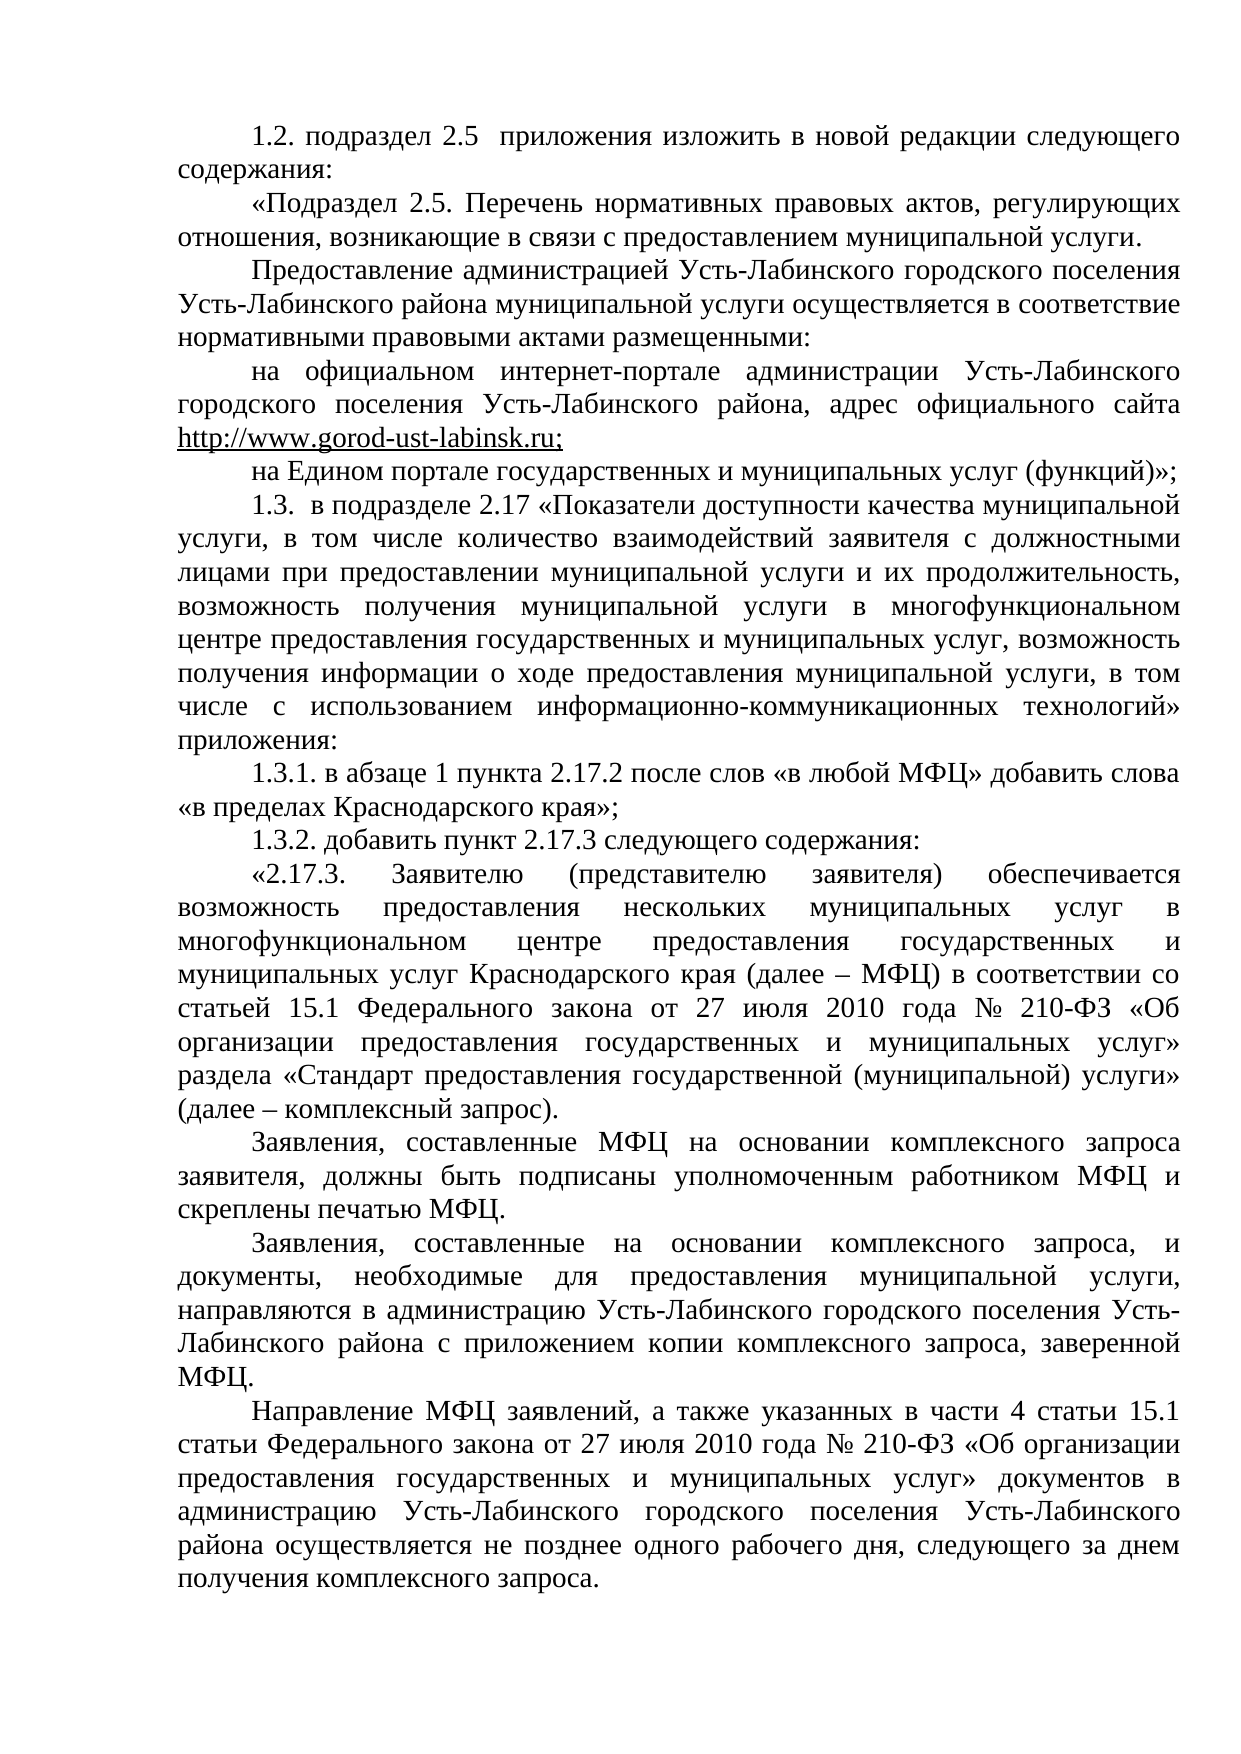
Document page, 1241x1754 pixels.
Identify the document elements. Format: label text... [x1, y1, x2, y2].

text 1.3.2. добавить пункт 2.17.3 следующего содержания: [177, 822, 1181, 856]
text 1.3. в подразделе 2.17 «Показатели доступности качества муниципальной услуги, в том числе количество взаимодействий заявителя с должностными лицами при предоставлении муниципальной услуги и их продолжительность, возможность получения муниципальной услуги в многофункциональном центре предоставления государственных и муниципальных услуг, возможность получения информации о ходе предоставления муниципальной услуги, в том числе с использованием информационно-коммуникационных технологий» приложения: [177, 487, 1181, 755]
text Заявления, составленные на основании комплексного запроса, и документы, необходимые для предоставления муниципальной услуги, направляются в администрацию Усть-Лабинского городского поселения Усть-Лабинского района с приложением копии комплексного запроса, заверенной МФЦ. [177, 1225, 1181, 1393]
text 1.2. подраздел 2.5 приложения изложить в новой редакции следующего содержания: [177, 118, 1181, 185]
text «2.17.3. Заявителю (представителю заявителя) обеспечивается возможность предоставления нескольких муниципальных услуг в многофункциональном центре предоставления государственных и муниципальных услуг Краснодарского края (далее – МФЦ) в соответствии со статьей 15.1 Федерального закона от 27 июля 2010 года № 210-ФЗ «Об организации предоставления государственных и муниципальных услуг» раздела «Стандарт предоставления государственной (муниципальной) услуги» (далее – комплексный запрос). [177, 856, 1181, 1124]
text на официальном интернет-портале администрации Усть-Лабинского городского поселения Усть-Лабинского района, адрес официального сайта http://www.gorod-ust-labinsk.ru; [177, 353, 1181, 453]
text «Подраздел 2.5. Перечень нормативных правовых актов, регулирующих отношения, возникающие в связи с предоставлением муниципальной услуги. [177, 185, 1181, 252]
text Направление МФЦ заявлений, а также указанных в части 4 статьи 15.1 статьи Федерального закона от 27 июля 2010 года № 210-ФЗ «Об организации предоставления государственных и муниципальных услуг» документов в администрацию Усть-Лабинского городского поселения Усть-Лабинского района осуществляется не позднее одного рабочего дня, следующего за днем получения комплексного запроса. [177, 1393, 1181, 1594]
text 1.3.1. в абзаце 1 пункта 2.17.2 после слов «в любой МФЦ» добавить слова «в пределах Краснодарского края»; [177, 755, 1181, 822]
text на Едином портале государственных и муниципальных услуг (функций)»; [177, 453, 1181, 487]
text Предоставление администрацией Усть-Лабинского городского поселения Усть-Лабинского района муниципальной услуги осуществляется в соответствие нормативными правовыми актами размещенными: [177, 252, 1181, 353]
text Заявления, составленные МФЦ на основании комплексного запроса заявителя, должны быть подписаны уполномоченным работником МФЦ и скреплены печатью МФЦ. [177, 1124, 1181, 1225]
